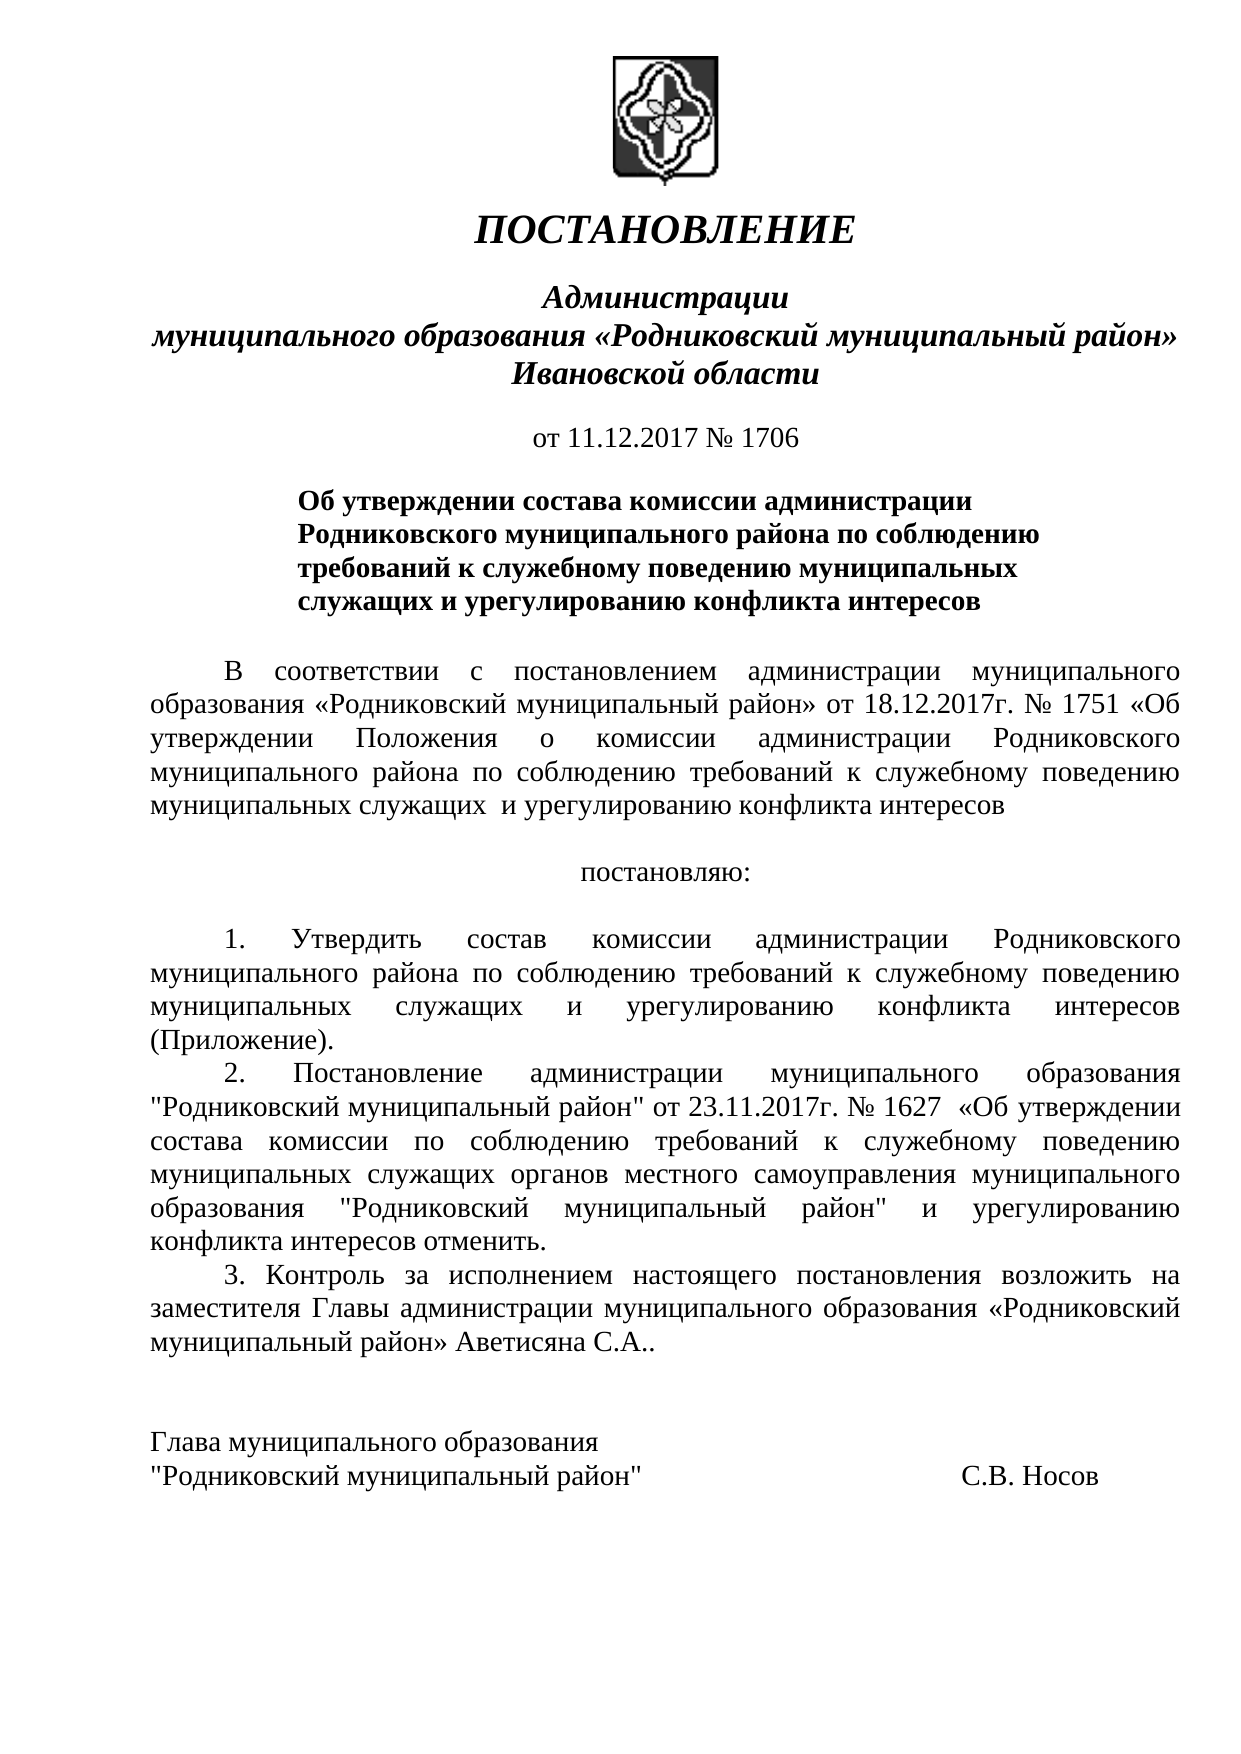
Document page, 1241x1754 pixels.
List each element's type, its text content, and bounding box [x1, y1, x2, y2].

text 3. Контроль за исполнением настоящего постановления возложить на заместителя Главы администрации муниципального образования «Родниковский муниципальный район» Аветисяна С.А.. [150, 1257, 1181, 1357]
text муниципального образования «Родниковский муниципальный район» [150, 315, 1181, 353]
text Об утверждении состава комиссии администрации [297, 483, 1181, 516]
text постановляю: [150, 854, 1181, 888]
text от 11.12.2017 № 1706 [150, 421, 1181, 454]
text служащих и урегулированию конфликта интересов [297, 583, 1181, 617]
text Родниковского муниципального района по соблюдению [297, 516, 1181, 550]
text ПОСТАНОВЛЕНИЕ [150, 205, 1181, 253]
text Администрации [150, 277, 1181, 315]
text 1. Утвердить состав комиссии администрации Родниковского муниципального района по соблюдению требований к служебному поведению муниципальных служащих и урегулированию конфликта интересов (Приложение). [150, 921, 1181, 1056]
text Ивановской области [150, 353, 1181, 392]
picture [612, 56, 719, 186]
text 2. Постановление администрации муниципального образования "Родниковский муниципальный район" от 23.11.2017г. № 1627 «Об утверждении состава комиссии по соблюдению требований к служебному поведению муниципальных служащих органов местного самоуправления муниципального образования "Родниковский муниципальный район" и урегулированию конфликта интересов отменить. [150, 1056, 1181, 1257]
text требований к служебному поведению муниципальных [297, 550, 1181, 583]
text Глава муниципального образования [150, 1424, 1181, 1458]
text В соответствии с постановлением администрации муниципального образования «Родниковский муниципальный район» от 18.12.2017г. № 1751 «Об утверждении Положения о комиссии администрации Родниковского муниципального района по соблюдению требований к служебному поведению муниципальных служащих и урегулированию конфликта интересов [150, 653, 1181, 821]
text "Родниковский муниципальный район" С.В. Носов [150, 1458, 1181, 1492]
